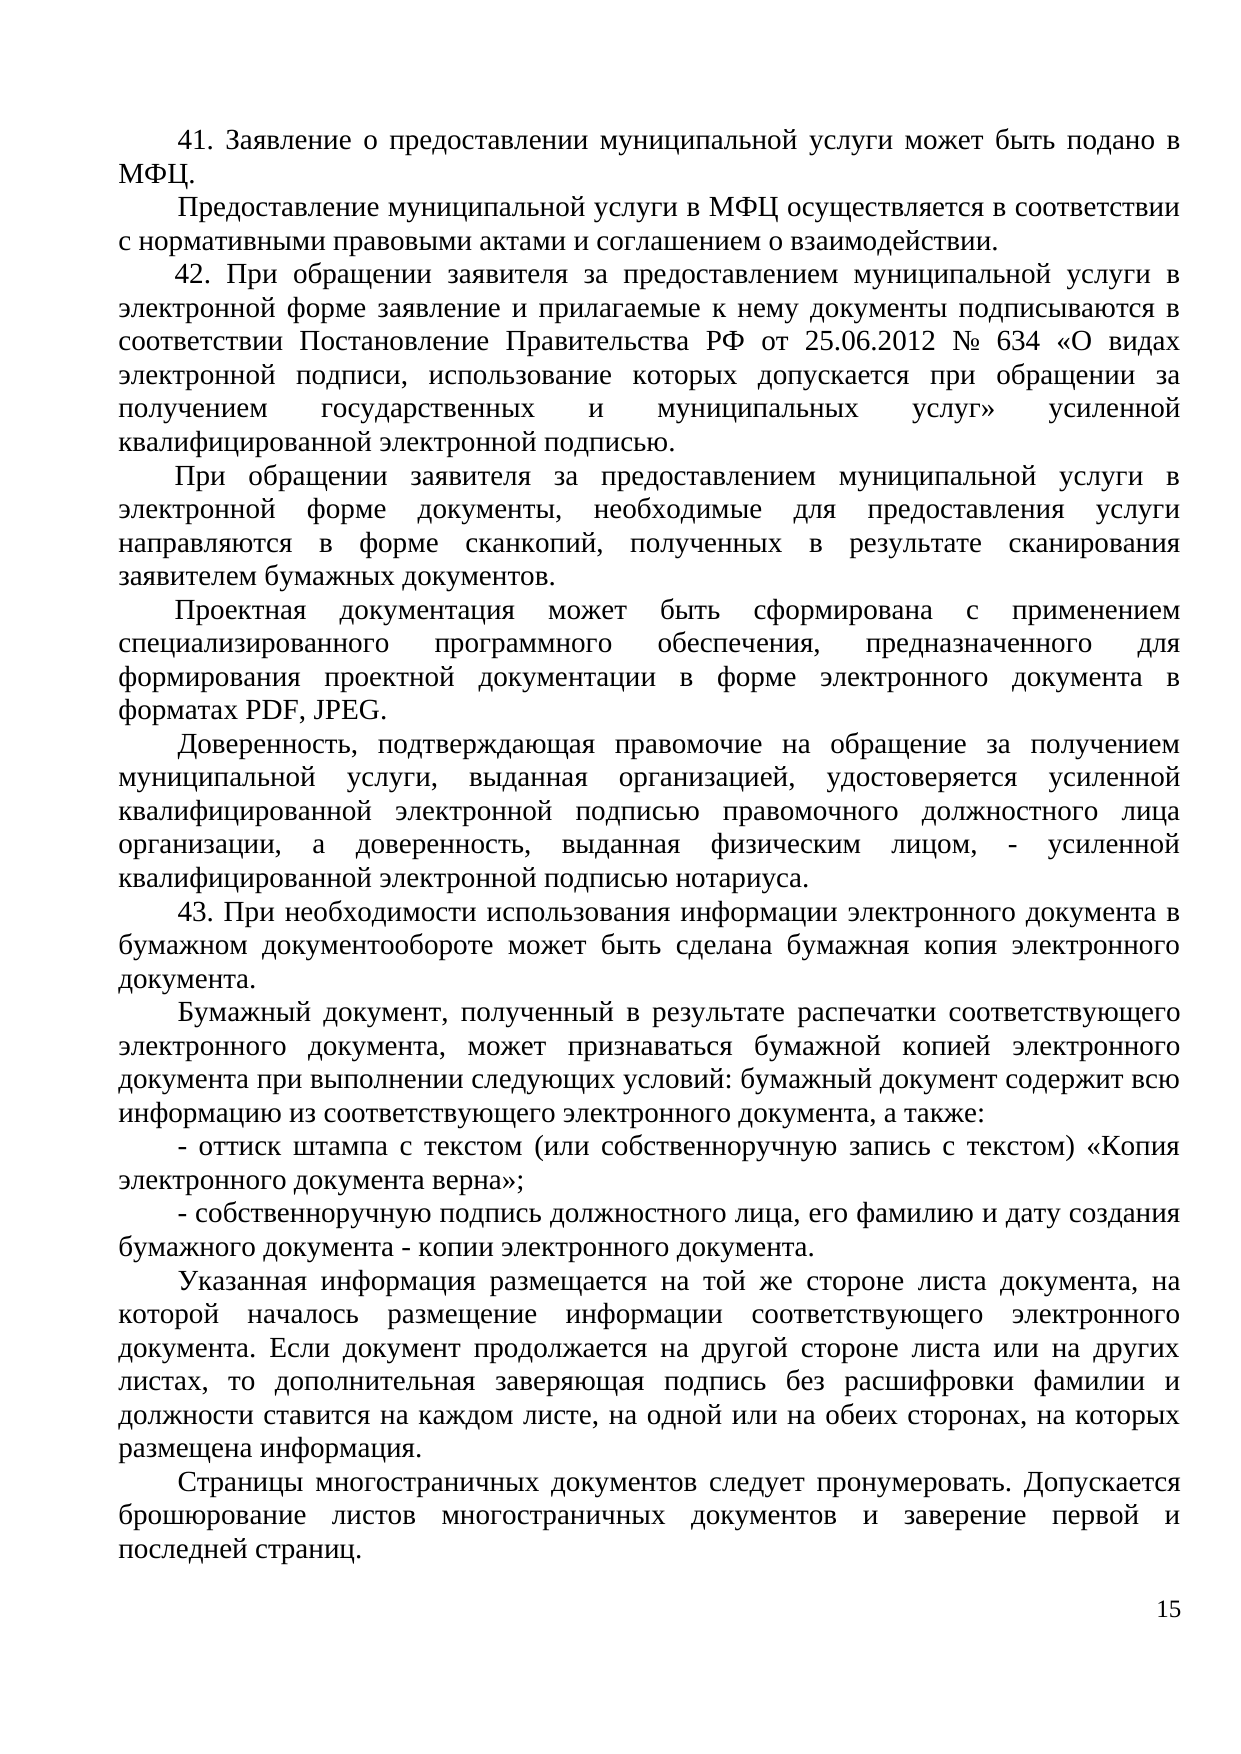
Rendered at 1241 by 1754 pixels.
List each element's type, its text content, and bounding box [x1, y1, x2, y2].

text Указанная информация размещается на той же стороне листа документа, на которой началось размещение информации соответствующего электронного документа. Если документ продолжается на другой стороне листа или на других листах, то дополнительная заверяющая подпись без расшифровки фамилии и должности ставится на каждом листе, на одной или на обеих сторонах, на которых размещена информация. [118, 1263, 1181, 1464]
text 43. При необходимости использования информации электронного документа в бумажном документообороте может быть сделана бумажная копия электронного документа. [118, 894, 1181, 994]
text - оттиск штампа с текстом (или собственноручную запись с текстом) «Копия электронного документа верна»; [118, 1128, 1181, 1196]
text Доверенность, подтверждающая правомочие на обращение за получением муниципальной услуги, выданная организацией, удостоверяется усиленной квалифицированной электронной подписью правомочного должностного лица организации, а доверенность, выданная физическим лицом, - усиленной квалифицированной электронной подписью нотариуса. [118, 726, 1181, 894]
text - собственноручную подпись должностного лица, его фамилию и дату создания бумажного документа - копии электронного документа. [118, 1196, 1181, 1263]
text 42. При обращении заявителя за предоставлением муниципальной услуги в электронной форме заявление и прилагаемые к нему документы подписываются в соответствии Постановление Правительства РФ от 25.06.2012 № 634 «О видах электронной подписи, использование которых допускается при обращении за получением государственных и муниципальных услуг» усиленной квалифицированной электронной подписью. [118, 256, 1181, 458]
text Страницы многостраничных документов следует пронумеровать. Допускается брошюрование листов многостраничных документов и заверение первой и последней страниц. [118, 1464, 1181, 1564]
text 41. Заявление о предоставлении муниципальной услуги может быть подано в МФЦ. [118, 122, 1181, 189]
text Проектная документация может быть сформирована с применением специализированного программного обеспечения, предназначенного для формирования проектной документации в форме электронного документа в форматах PDF, JPEG. [118, 592, 1181, 726]
text Бумажный документ, полученный в результате распечатки соответствующего электронного документа, может признаваться бумажной копией электронного документа при выполнении следующих условий: бумажный документ содержит всю информацию из соответствующего электронного документа, а также: [118, 994, 1181, 1128]
text При обращении заявителя за предоставлением муниципальной услуги в электронной форме документы, необходимые для предоставления услуги направляются в форме сканкопий, полученных в результате сканирования заявителем бумажных документов. [118, 458, 1181, 592]
text Предоставление муниципальной услуги в МФЦ осуществляется в соответствии с нормативными правовыми актами и соглашением о взаимодействии. [118, 189, 1181, 256]
